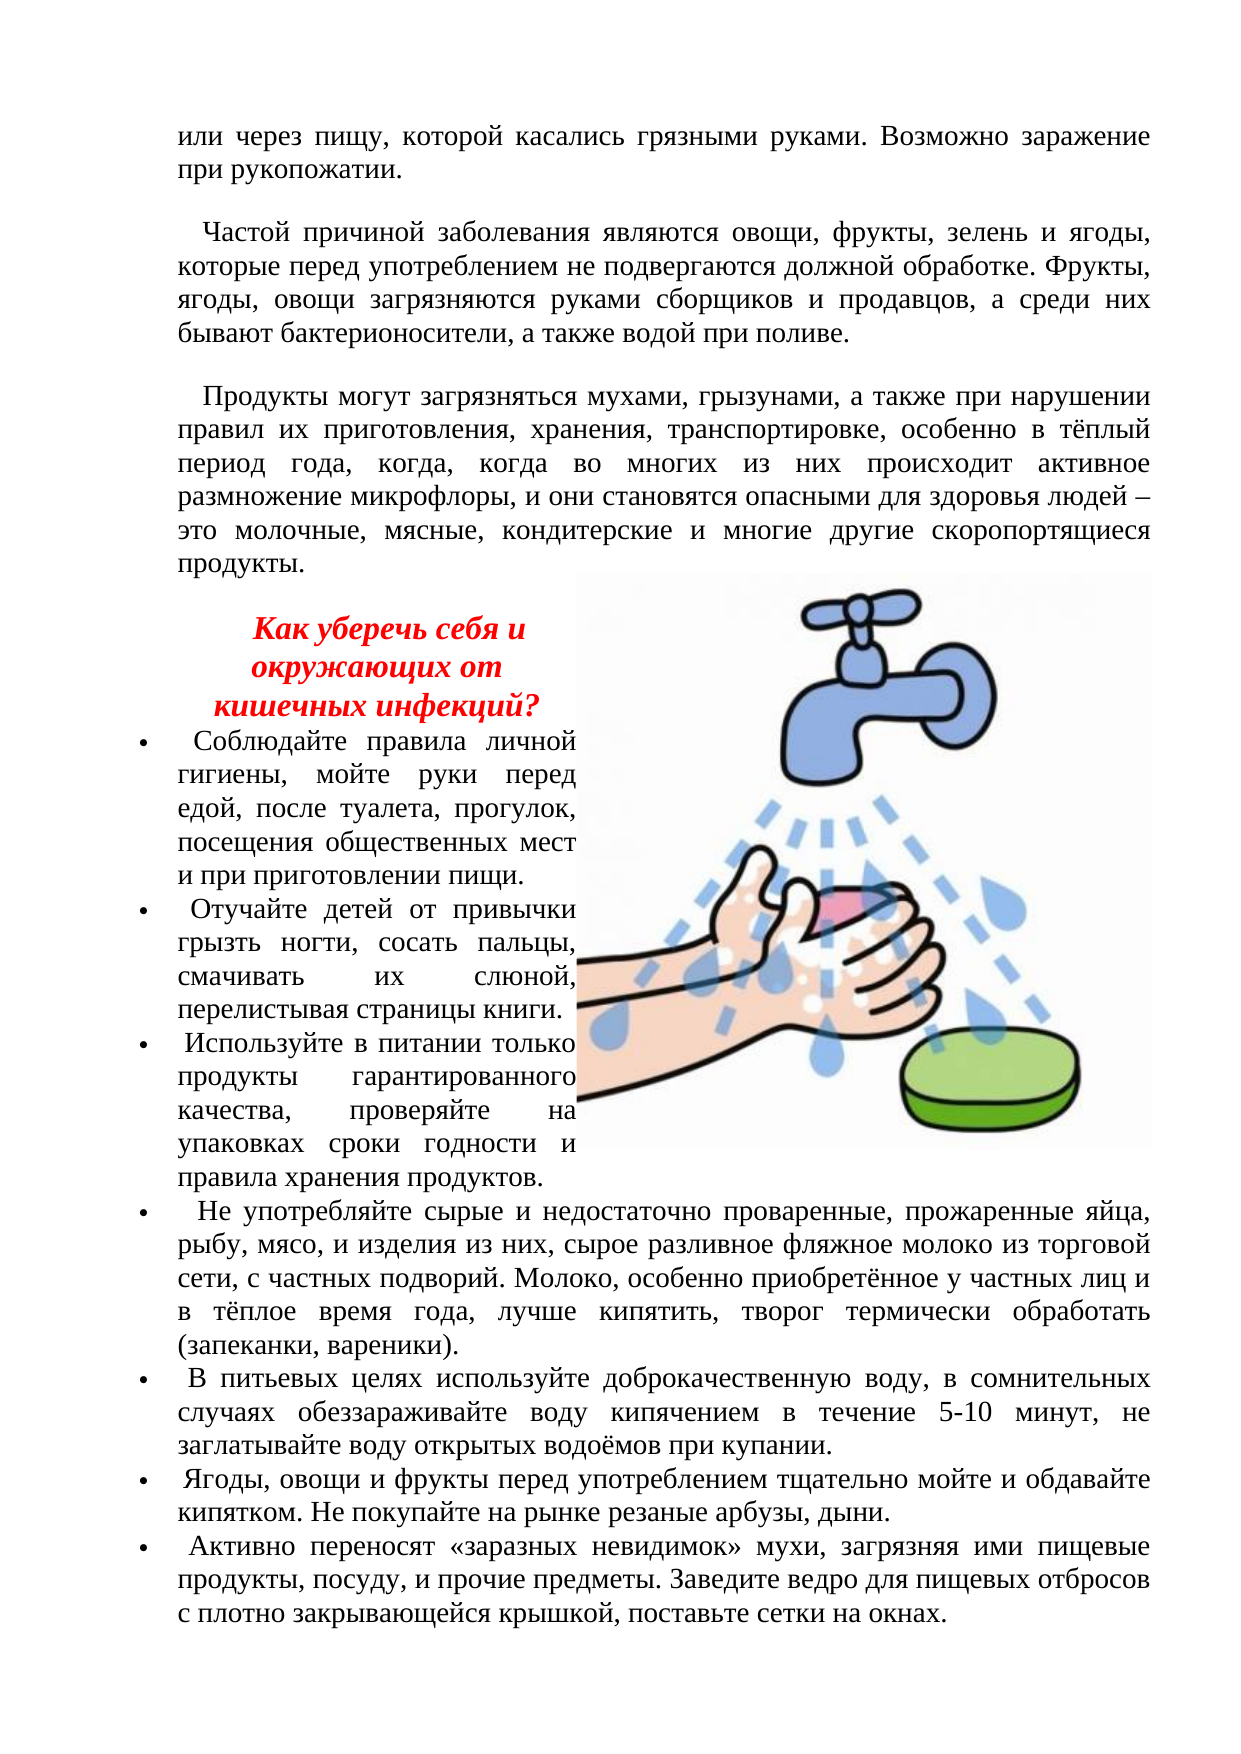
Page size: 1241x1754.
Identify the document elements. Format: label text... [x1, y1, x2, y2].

text  Активно переносят «заразных невидимок» мухи, загрязняя ими пищевые продукты, посуду, и прочие предметы. Заведите ведро для пищевых отбросов с плотно закрывающейся крышкой, поставьте сетки на окнах. [140, 1528, 1152, 1629]
text  Соблюдайте правила личной гигиены, мойте руки перед едой, после туалета, прогулок, посещения общественных мест и при приготовлении пищи. [140, 723, 576, 891]
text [177, 118, 1152, 185]
text  Ягоды, овощи и фрукты перед употреблением тщательно мойте и обдавайте кипятком. Не покупайте на рынке резаные арбузы, дыни. [140, 1461, 1152, 1528]
text Продукты могут загрязняться мухами, грызунами, а также при нарушении правил их приготовления, хранения, транспортировке, особенно в тёплый период года, когда, когда во многих из них происходит активное размножение микрофлоры, и они становятся опасными для здоровья людей – это молочные, мясные, кондитерские и многие другие скоропортящиеся продукты. [177, 378, 1152, 579]
text  Отучайте детей от привычки грызть ногти, сосать пальцы, смачивать их слюной, перелистывая страницы книги. [140, 891, 576, 1025]
text  В питьевых целях используйте доброкачественную воду, в сомнительных случаях обеззараживайте воду кипячением в течение 5-10 минут, не заглатывайте воду открытых водоёмов при купании. [140, 1360, 1152, 1461]
picture [576, 573, 1152, 1149]
text  Используйте в питании только продукты гарантированного качества, проверяйте на упаковках сроки годности и правила хранения продуктов. [140, 1025, 1152, 1193]
text Как уберечь себя и окружающих от кишечных инфекций? [177, 608, 576, 723]
text Частой причиной заболевания являются овощи, фрукты, зелень и ягоды, которые перед употреблением не подвергаются должной обработке. Фрукты, ягоды, овощи загрязняются руками сборщиков и продавцов, а среди них бывают бактерионосители, а также водой при поливе. [177, 214, 1152, 348]
text  Не употребляйте сырые и недостаточно проваренные, прожаренные яйца, рыбу, мясо, и изделия из них, сырое разливное фляжное молоко из торговой сети, с частных подворий. Молоко, особенно приобретённое у частных лиц и в тёплое время года, лучше кипятить, творог термически обработать (запеканки, вареники). [140, 1193, 1152, 1360]
